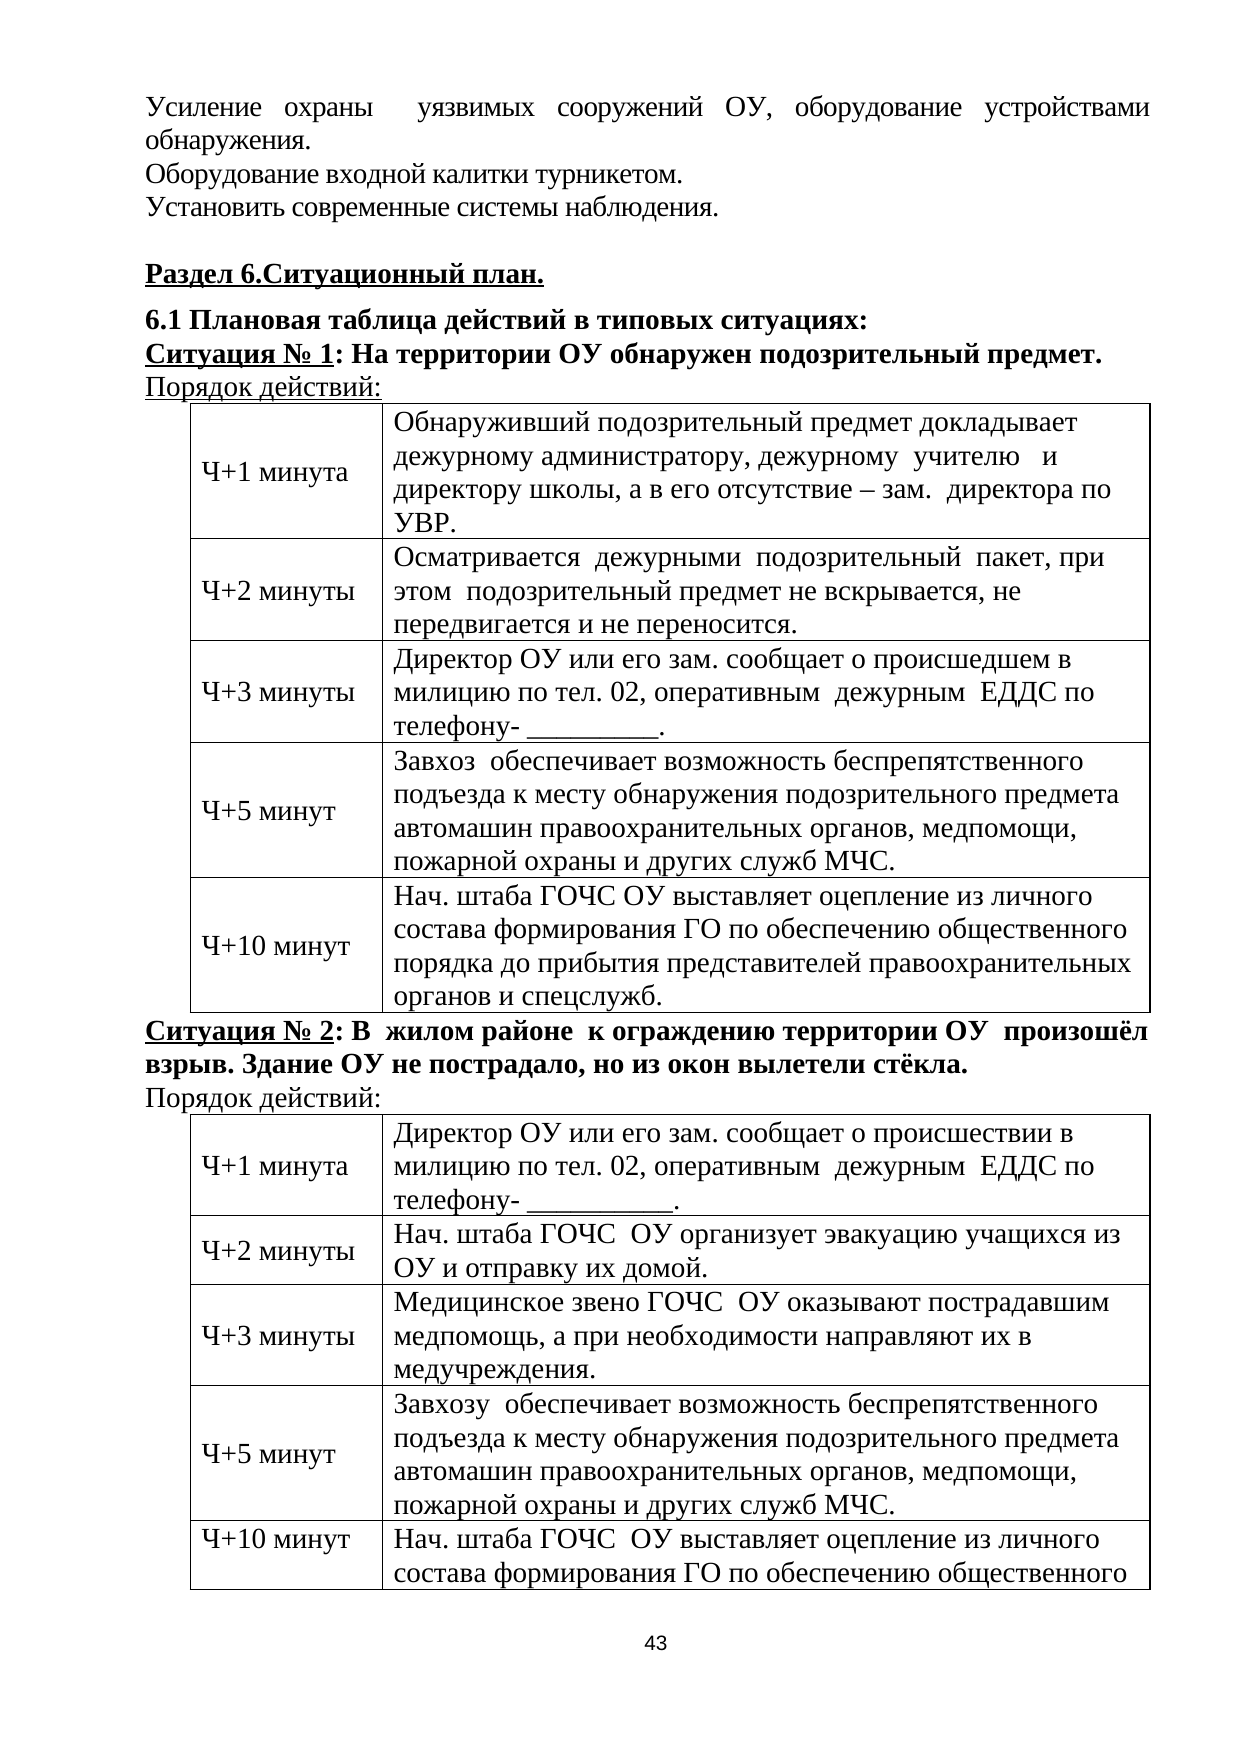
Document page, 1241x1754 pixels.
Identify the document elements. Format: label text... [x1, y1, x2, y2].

table_cell Завхоз обеспечивает возможность беспрепятственного подъезда к месту обнаружения подозрительного предмета автомашин правоохранительных органов, медпомощи, пожарной охраны и других служб МЧС. [383, 743, 1149, 877]
text Ситуация № 1: На территории ОУ обнаружен подозрительный предмет. [145, 336, 1151, 369]
table_cell Ч+10 минут [191, 878, 382, 1012]
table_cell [383, 1521, 1149, 1588]
table_header Обнаруживший подозрительный предмет докладывает дежурному администратору, дежурному учителю и директору школы, а в его отсутствие – зам. директора по УВР. [383, 404, 1149, 538]
table_cell Медицинское звено ГОЧС ОУ оказывают пострадавшим медпомощь, а при необходимости направляют их в медучреждения. [383, 1285, 1149, 1385]
table_cell Нач. штаба ГОЧС ОУ организует эвакуацию учащихся из ОУ и отправку их домой. [383, 1216, 1149, 1283]
table_header Ч+1 минута [191, 404, 382, 538]
text Усиление охраны уязвимых сооружений ОУ, оборудование устройствами обнаружения. [145, 89, 1151, 156]
table_cell Ч+3 минуты [191, 641, 382, 742]
table_cell Нач. штаба ГОЧС ОУ выставляет оцепление из личного состава формирования ГО по обеспечению общественного порядка до прибытия представителей правоохранительных органов и спецслужб. [383, 878, 1149, 1012]
table_cell Завхозу обеспечивает возможность беспрепятственного подъезда к месту обнаружения подозрительного предмета автомашин правоохранительных органов, медпомощи, пожарной охраны и других служб МЧС. [383, 1386, 1149, 1520]
table_cell Ч+3 минуты [191, 1285, 382, 1385]
text Порядок действий: [145, 1080, 1151, 1114]
table_header Директор ОУ или его зам. сообщает о происшествии в милицию по тел. 02, оперативным дежурным ЕДДС по телефону- __________. [383, 1115, 1149, 1215]
table_cell Ч+5 минут [191, 743, 382, 877]
text Порядок действий: [145, 369, 1151, 403]
text Установить современные системы наблюдения. [145, 189, 1151, 223]
table_cell Ч+2 минуты [191, 539, 382, 640]
table_cell Осматривается дежурными подозрительный пакет, при этом подозрительный предмет не вскрывается, не передвигается и не переносится. [383, 539, 1149, 640]
table_cell Ч+10 минут [191, 1521, 382, 1588]
text Оборудование входной калитки турникетом. [145, 156, 1151, 189]
table_cell Ч+2 минуты [191, 1216, 382, 1283]
text 6.1 Плановая таблица действий в типовых ситуациях: [145, 302, 1151, 336]
text Ситуация № 2: В жилом районе к ограждению территории ОУ произошёл взрыв. Здание ОУ не пострадало, но из окон вылетели стёкла. [145, 1013, 1151, 1080]
table_header Ч+1 минута [191, 1115, 382, 1215]
table_cell Ч+5 минут [191, 1386, 382, 1520]
text Раздел 6.Ситуационный план. [145, 256, 1151, 290]
table_cell Директор ОУ или его зам. сообщает о происшедшем в милицию по тел. 02, оперативным дежурным ЕДДС по телефону- _________. [383, 641, 1149, 742]
